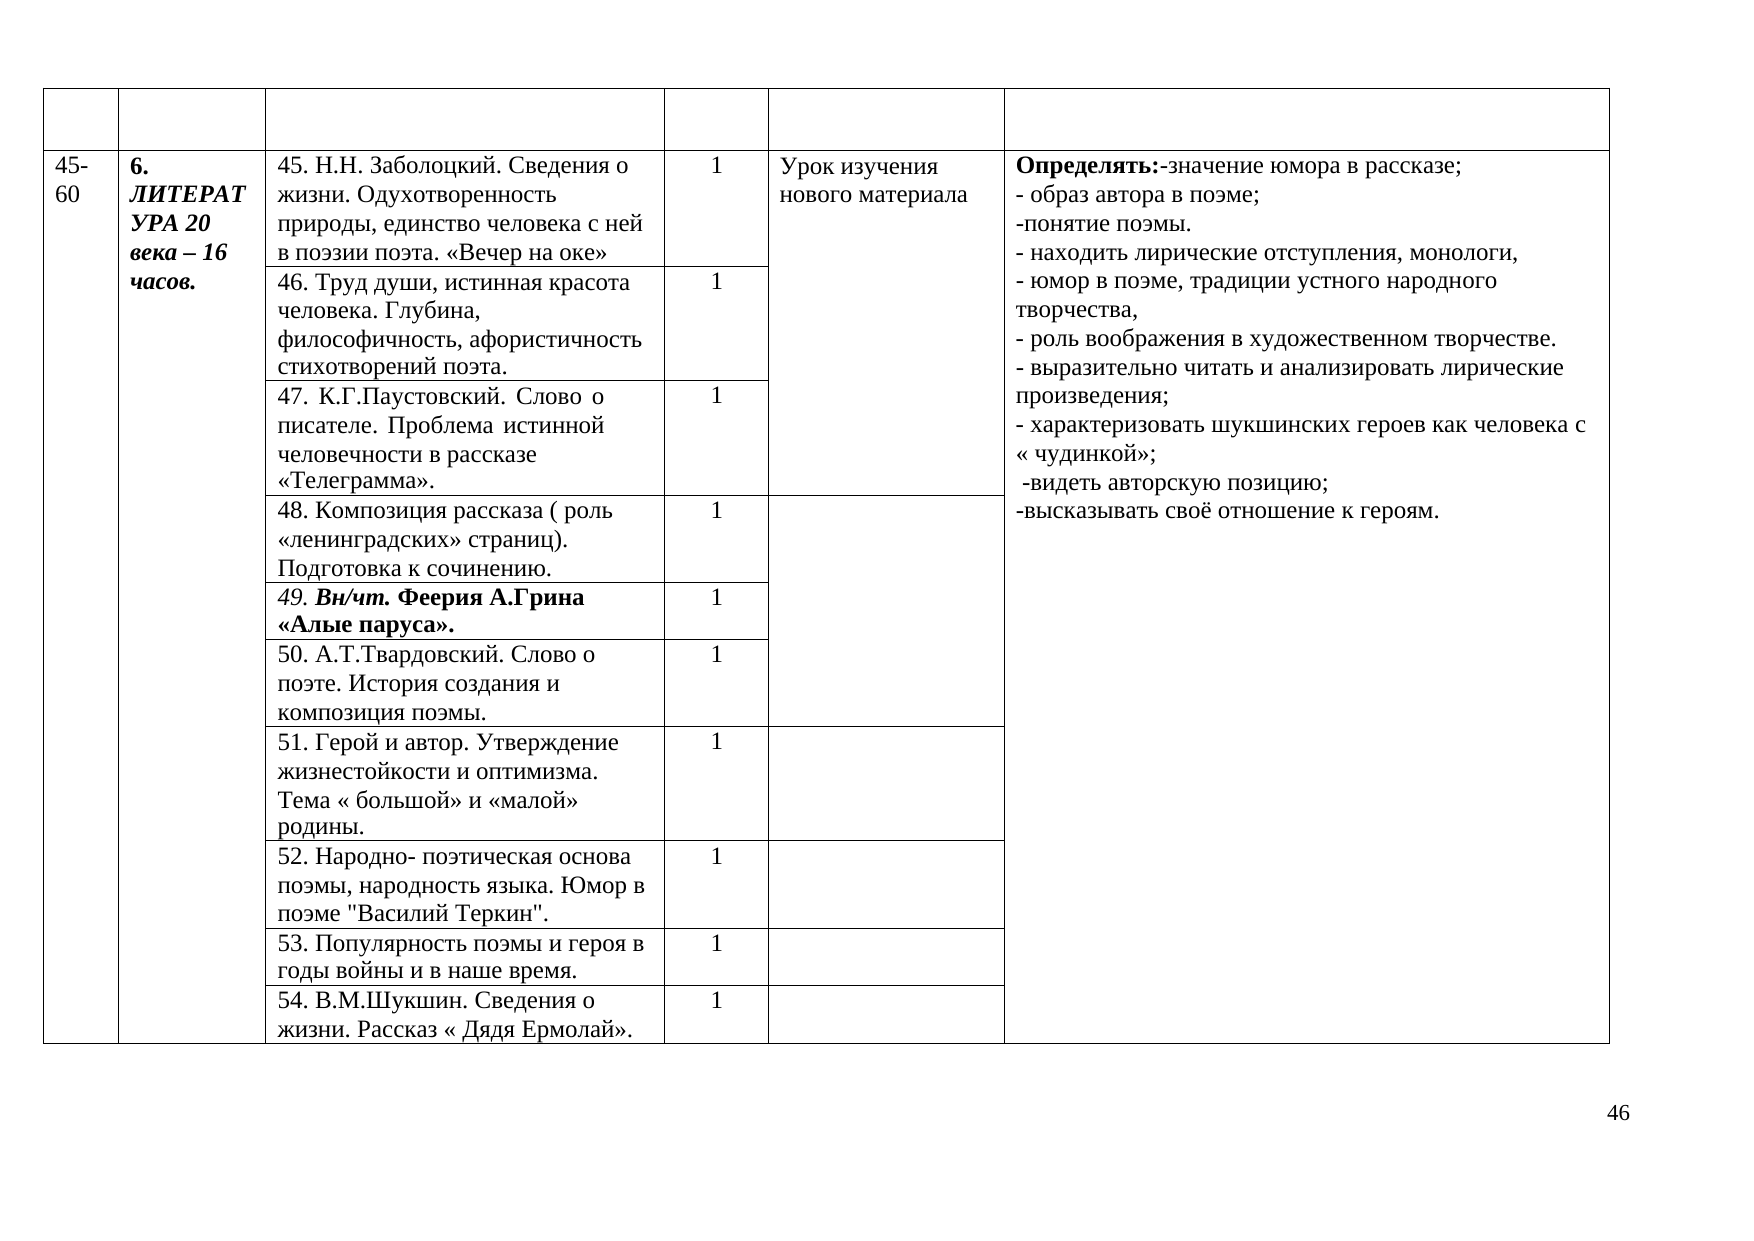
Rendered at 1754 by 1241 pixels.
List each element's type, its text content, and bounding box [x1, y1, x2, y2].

table_cell [769, 496, 1004, 726]
table_header [119, 89, 265, 150]
table_cell Урок изучения нового материала [769, 151, 1004, 495]
table_cell 1 [665, 841, 768, 928]
table_cell Определять:-значение юмора в рассказе; образ автора в поэме; -понятие поэмы. находить лирические отступления, монологи, юмор в поэме, традиции устного народного творчества, роль воображения в художественном творчестве. выразительно читать и анализировать лирические произведения; характеризовать шукшинских героев как человека с « чудинкой»; -видеть авторскую позицию; -высказывать своё отношение к героям. [1005, 151, 1609, 1043]
table_cell 51. Герой и автор. Утверждение жизнестойкости и оптимизма. Тема « большой» и «малой» родины. [266, 727, 664, 840]
table_header [665, 89, 768, 150]
table_cell 1 [665, 640, 768, 726]
table_cell 52. Народно- поэтическая основа поэмы, народность языка. Юмор в поэме "Василий Теркин". [266, 841, 664, 928]
table_cell 49. Вн/чт. Феерия А.Грина «Алые паруса». [266, 583, 664, 639]
table_cell 1 [665, 381, 768, 495]
table_cell [769, 727, 1004, 840]
table_cell 50. А.Т.Твардовский. Слово о поэте. История создания и композиция поэмы. [266, 640, 664, 726]
table_cell [769, 929, 1004, 984]
table_cell 1 [665, 151, 768, 266]
table_cell 54. В.М.Шукшин. Сведения о жизни. Рассказ « Дядя Ермолай». [266, 986, 664, 1043]
table_cell 1 [665, 727, 768, 840]
table_cell [769, 841, 1004, 928]
table_cell 47. К.Г.Паустовский. Слово о писателе. Проблема истинной человечности в рассказе «Телеграмма». [266, 381, 664, 495]
table_cell 53. Популярность поэмы и героя в годы войны и в наше время. [266, 929, 664, 984]
table_header [44, 89, 118, 150]
table_cell 1 [665, 583, 768, 639]
table_cell 1 [665, 929, 768, 984]
table_cell 1 [665, 267, 768, 380]
table_cell 45- 60 [44, 151, 118, 1043]
table_header [769, 89, 1004, 150]
table_cell 48. Композиция рассказа ( роль «ленинградских» страниц). Подготовка к сочинению. [266, 496, 664, 582]
table_cell 46. Труд души, истинная красота человека. Глубина, философичность, афористичность стихотворений поэта. [266, 267, 664, 380]
table_header [266, 89, 664, 150]
table_cell 1 [665, 986, 768, 1043]
table_header [1005, 89, 1609, 150]
table_cell 1 [665, 496, 768, 582]
table_cell [769, 986, 1004, 1043]
table_cell 45. Н.Н. Заболоцкий. Сведения о жизни. Одухотворенность природы, единство человека с ней в поэзии поэта. «Вечер на оке» [266, 151, 664, 266]
table_cell 6. ЛИТЕРАТ УРА 20 века – 16 часов. [119, 151, 265, 1043]
